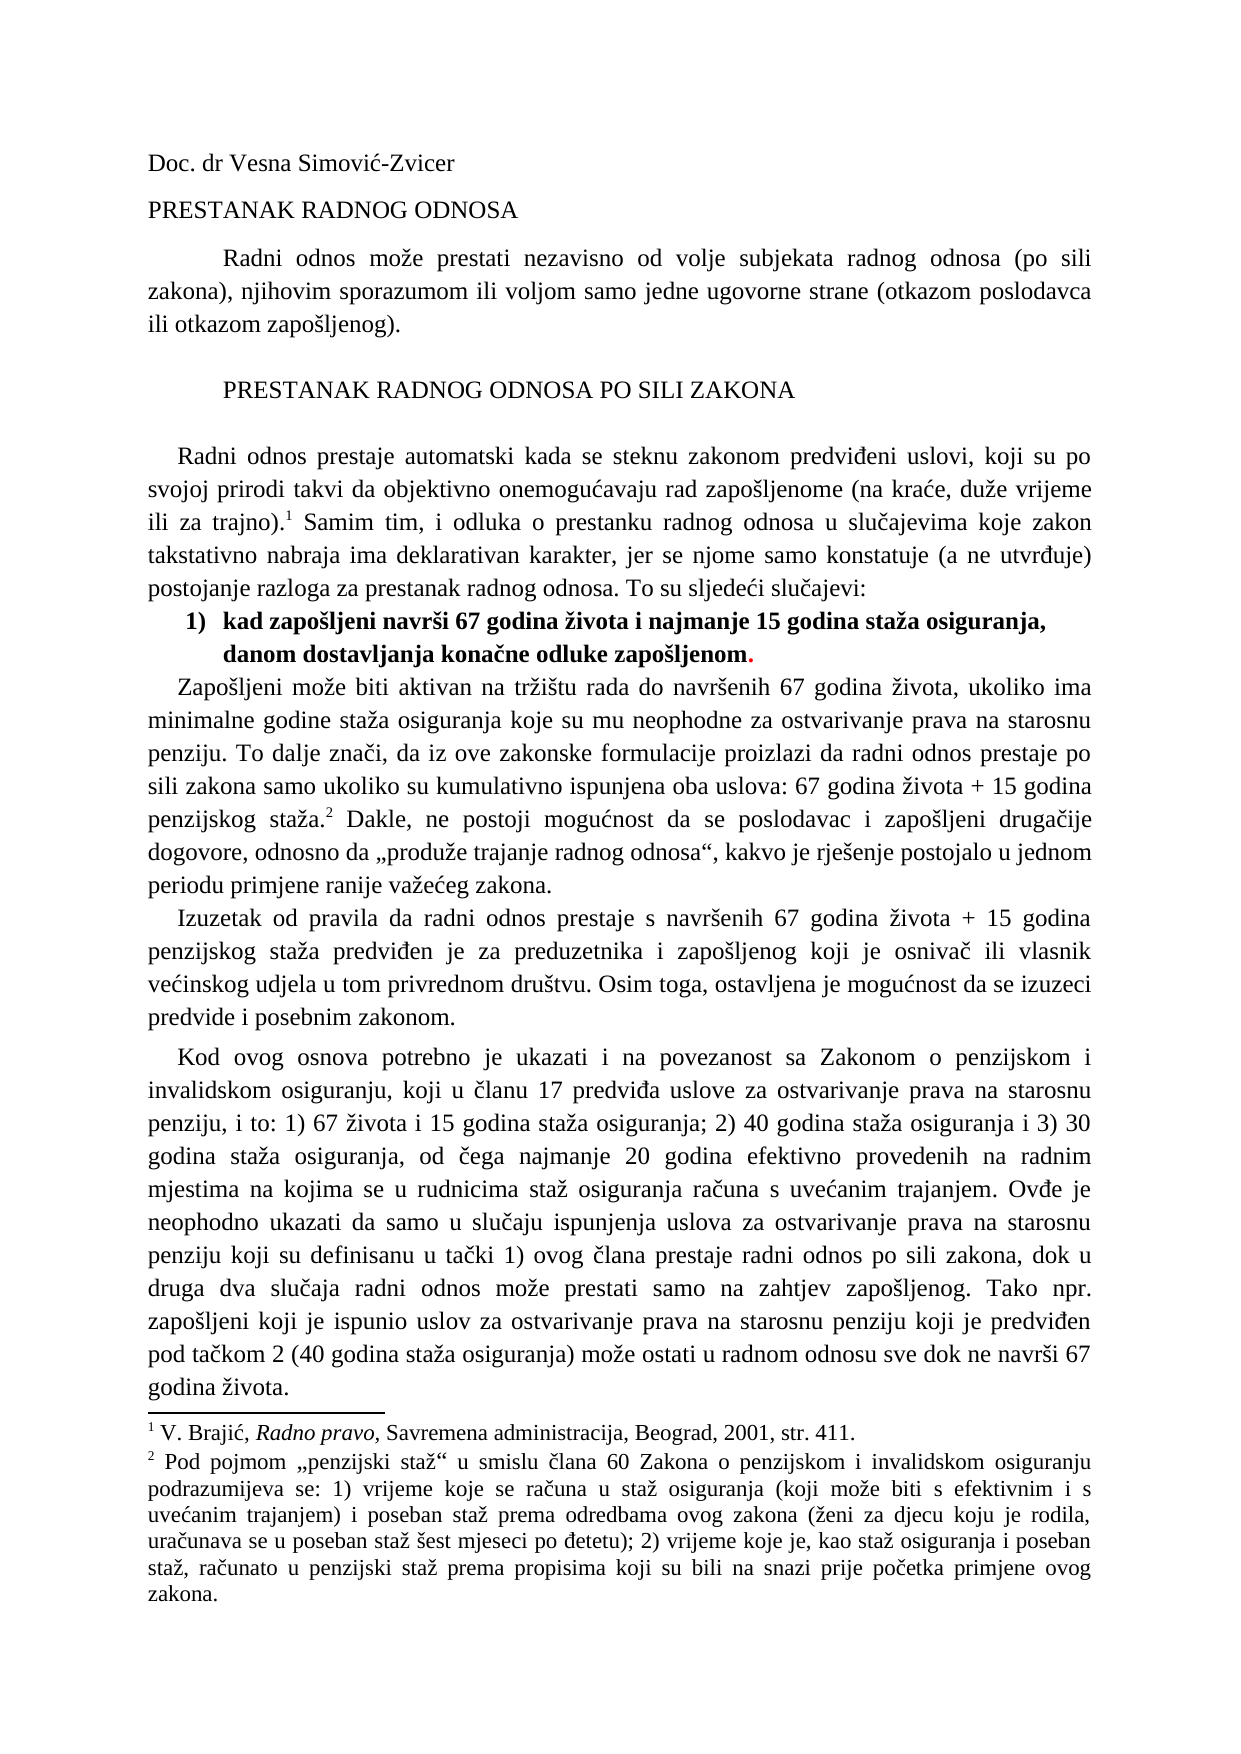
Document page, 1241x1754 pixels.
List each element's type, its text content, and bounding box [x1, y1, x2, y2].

text Kod ovog osnova potrebno je ukazati i na povezanost sa Zakonom o penzijskom i invalidskom osiguranju, koji u članu 17 predviđa uslove za ostvarivanje prava na starosnu penziju, i to: 1) 67 života i 15 godina staža osiguranja; 2) 40 godina staža osiguranja i 3) 30 godina staža osiguranja, od čega najmanje 20 godina efektivno provedenih na radnim mjestima na kojima se u rudnicima staž osiguranja računa s uvećanim trajanjem. Ovđe je neophodno ukazati da samo u slučaju ispunjenja uslova za ostvarivanje prava na starosnu penziju koji su definisanu u tački 1) ovog člana prestaje radni odnos po sili zakona, dok u druga dva slučaja radni odnos može prestati samo na zahtjev zapošljenog. Tako npr. zapošljeni koji je ispunio uslov za ostvarivanje prava na starosnu penziju koji je predviđen pod tačkom 2 (40 godina staža osiguranja) može ostati u radnom odnosu sve dok ne navrši 67 godina života. [148, 1042, 1093, 1401]
text Radni odnos prestaje automatski kada se steknu zakonom predviđeni uslovi, koji su po svojoj prirodi takvi da objektivno onemogućavaju rad zapošljenome (na kraće, duže vrijeme ili za trajno). Samim tim, i odluka o prestanku radnog odnosa u slučajevima koje zakon takstativno nabraja ima deklarativan karakter, jer se njome samo konstatuje (a ne utvrđuje) postojanje razloga za prestanak radnog odnosa. To su sljedeći slučajevi: [148, 441, 1093, 602]
text Zapošljeni može biti aktivan na tržištu rada do navršenih 67 godina života, ukoliko ima minimalne godine staža osiguranja koje su mu neophodne za ostvarivanje prava na starosnu penziju. To dalje znači, da iz ove zakonske formulacije proizlazi da radni odnos prestaje po sili zakona samo ukoliko su kumulativno ispunjena oba uslova: 67 godina života + 15 godina penzijskog staža. Dakle, ne postoji mogućnost da se poslodavac i zapošljeni drugačije dogovore, odnosno da „produže trajanje radnog odnosa“, kakvo je rješenje postojalo u jednom periodu primjene ranije važećeg zakona. [148, 672, 1093, 899]
list kad zapošljeni navrši 67 godina života i najmanje 15 godina staža osiguranja, danom dostavljanja konačne odluke zapošljenom. [185, 606, 1093, 668]
text Izuzetak od pravila da radni odnos prestaje s navršenih 67 godina života + 15 godina penzijskog staža predviđen je za preduzetnika i zapošljenog koji je osnivač ili vlasnik većinskog udjela u tom privrednom društvu. Osim toga, ostavljena je mogućnost da se izuzeci predvide i posebnim zakonom. [148, 903, 1093, 1031]
text PRESTANAK RADNOG ODNOSA [148, 195, 1093, 224]
text PRESTANAK RADNOG ODNOSA PO SILI ZAKONA [148, 375, 1093, 404]
text Doc. dr Vesna Simović-Zvicer [148, 148, 1093, 176]
text Radni odnos može prestati nezavisno od volje subjekata radnog odnosa (po sili zakona), njihovim sporazumom ili voljom samo jedne ugovorne strane (otkazom poslodavca ili otkazom zapošljenog). [148, 243, 1093, 338]
